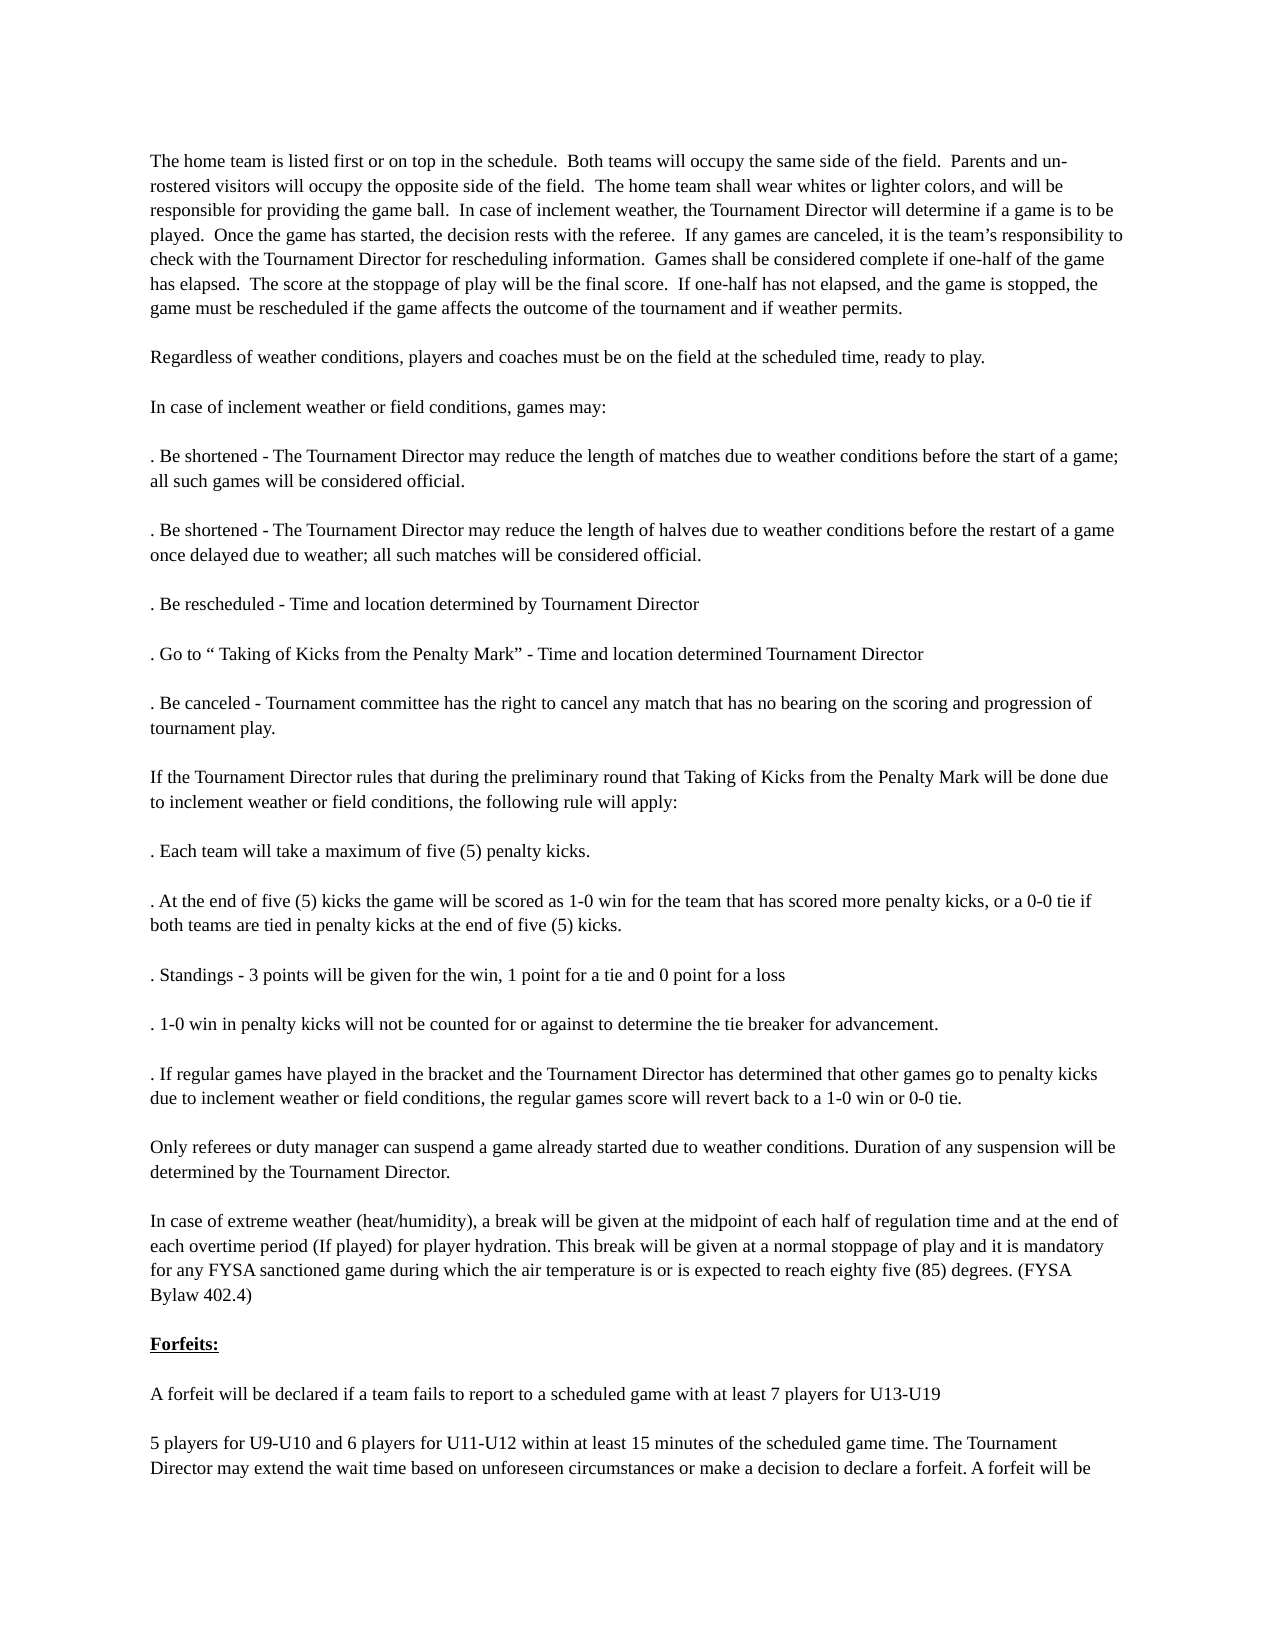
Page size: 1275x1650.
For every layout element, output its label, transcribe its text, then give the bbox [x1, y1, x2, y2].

text . 1-0 win in penalty kicks will not be counted for or against to determine the tie breaker for advancement. [150, 1013, 1125, 1034]
text If the Tournament Director rules that during the preliminary round that Taking of Kicks from the Penalty Mark will be done due to inclement weather or field conditions, the following rule will apply: [150, 766, 1125, 812]
text A forfeit will be declared if a team fails to report to a scheduled game with at least 7 players for U13-U19 [150, 1383, 1125, 1404]
text Only referees or duty manager can suspend a game already started due to weather conditions. Duration of any suspension will be determined by the Tournament Director. [150, 1136, 1125, 1182]
text The home team is listed first or on top in the schedule. Both teams will occupy the same side of the field. Parents and un-rostered visitors will occupy the opposite side of the field. The home team shall wear whites or lighter colors, and will be responsible for providing the game ball. In case of inclement weather, the Tournament Director will determine if a game is to be played. Once the game has started, the decision rests with the referee. If any games are canceled, it is the team’s responsibility to check with the Tournament Director for rescheduling information. Games shall be considered complete if one-half of the game has elapsed. The score at the stoppage of play will be the final score. If one-half has not elapsed, and the game is stopped, the game must be rescheduled if the game affects the outcome of the tournament and if weather permits. [150, 150, 1125, 318]
text . If regular games have played in the bracket and the Tournament Director has determined that other games go to penalty kicks due to inclement weather or field conditions, the regular games score will revert back to a 1-0 win or 0-0 tie. [150, 1062, 1125, 1108]
text . Each team will take a maximum of five (5) penalty kicks. [150, 840, 1125, 862]
text In case of extreme weather (heat/humidity), a break will be given at the midpoint of each half of regulation time and at the end of each overtime period (If played) for player hydration. This break will be given at a normal stoppage of play and it is mandatory for any FYSA sanctioned game during which the air temperature is or is expected to reach eighty five (85) degrees. (FYSA Bylaw 402.4) [150, 1210, 1125, 1305]
text . At the end of five (5) kicks the game will be scored as 1-0 win for the team that has scored more penalty kicks, or a 0-0 tie if both teams are tied in penalty kicks at the end of five (5) kicks. [150, 889, 1125, 936]
text . Be shortened - The Tournament Director may reduce the length of halves due to weather conditions before the restart of a game once delayed due to weather; all such matches will be considered official. [150, 519, 1125, 565]
text . Be shortened - The Tournament Director may reduce the length of matches due to weather conditions before the start of a game; all such games will be considered official. [150, 445, 1125, 491]
text . Be rescheduled - Time and location determined by Tournament Director [150, 593, 1125, 615]
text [150, 1432, 1125, 1478]
text Forfeits: [150, 1333, 1125, 1355]
text Regardless of weather conditions, players and coaches must be on the field at the scheduled time, ready to play. [150, 346, 1125, 368]
text . Be canceled - Tournament committee has the right to cancel any match that has no bearing on the scoring and progression of tournament play. [150, 692, 1125, 738]
text . Go to “ Taking of Kicks from the Penalty Mark” - Time and location determined Tournament Director [150, 643, 1125, 664]
text . Standings - 3 points will be given for the win, 1 point for a tie and 0 point for a loss [150, 963, 1125, 985]
text In case of inclement weather or field conditions, games may: [150, 396, 1125, 417]
